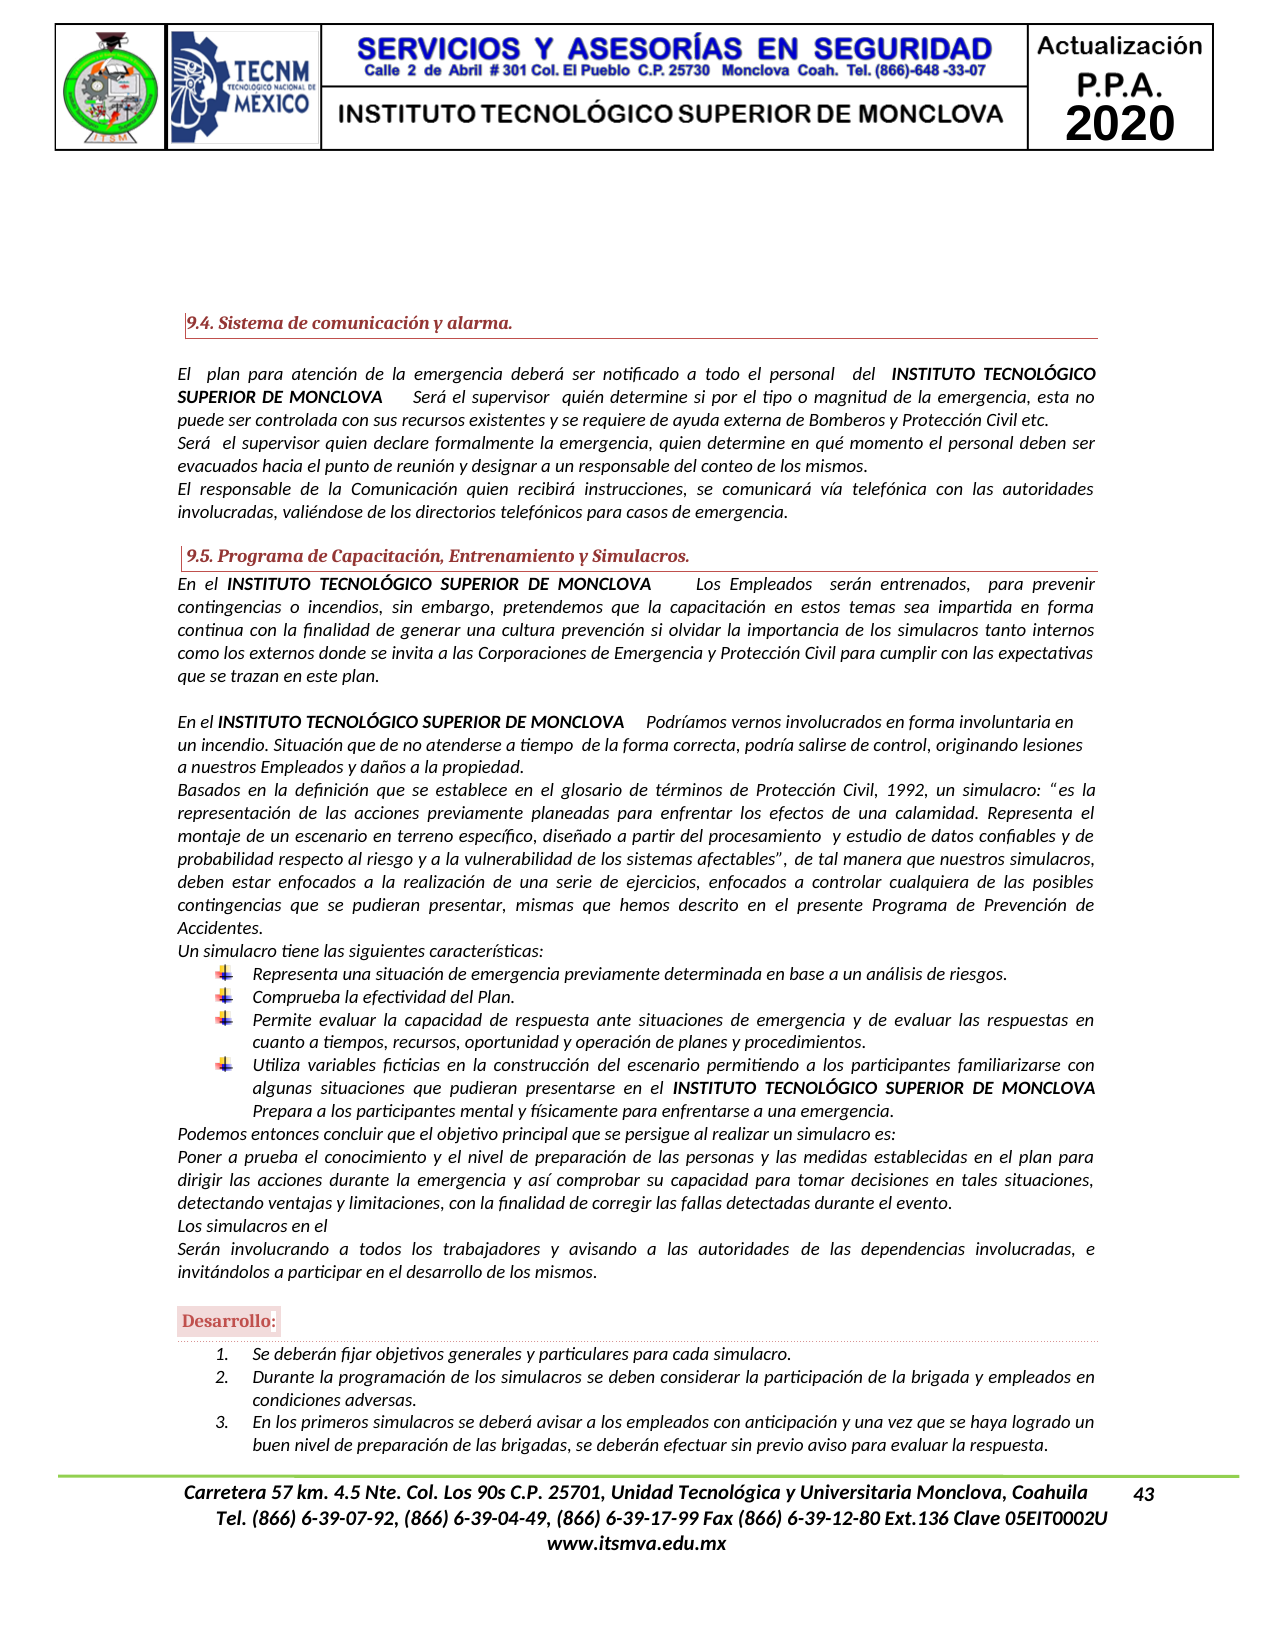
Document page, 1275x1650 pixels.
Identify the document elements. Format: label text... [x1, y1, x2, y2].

list Comprueba la efectividad del Plan. [215, 985, 1098, 1008]
text Poner a prueba el conocimiento y el nivel de preparación de las personas y las medidas establecidas en el plan para dirigir las acciones durante la emergencia y así comprobar su capacidad para tomar decisiones en tales situaciones, detectando ventajas y limitaciones, con la finalidad de corregir las fallas detectadas durante el evento. [177, 1145, 1098, 1214]
text Un simulacro tiene las siguientes características: [177, 939, 1098, 962]
picture [215, 963, 233, 981]
text El responsable de la Comunicación quien recibirá instrucciones, se comunicará vía telefónica con las autoridades involucradas, valiéndose de los directorios telefónicos para casos de emergencia. [177, 477, 1098, 523]
list Durante la programación de los simulacros se deben considerar la participación de la brigada y empleados en condiciones adversas. [215, 1365, 1098, 1411]
list Permite evaluar la capacidad de respuesta ante situaciones de emergencia y de evaluar las respuestas en cuanto a tiempos, recursos, oportunidad y operación de planes y procedimientos. [215, 1008, 1098, 1054]
text El plan para atención de la emergencia deberá ser notificado a todo el personal del INSTITUTO TECNOLÓGICO SUPERIOR DE MONCLOVA Será el supervisor quién determine si por el tipo o magnitud de la emergencia, esta no puede ser controlada con sus recursos existentes y se requiere de ayuda externa de Bomberos y Protección Civil etc. [177, 362, 1098, 431]
list En los primeros simulacros se deberá avisar a los empleados con anticipación y una vez que se haya logrado un buen nivel de preparación de las brigadas, se deberán efectuar sin previo aviso para evaluar la respuesta. [215, 1411, 1098, 1456]
text Será el supervisor quien declare formalmente la emergencia, quien determine en qué momento el personal deben ser evacuados hacia el punto de reunión y designar a un responsable del conteo de los mismos. [177, 431, 1098, 477]
text 9.4. Sistema de comunicación y alarma. [186, 313, 1098, 338]
picture [215, 1009, 233, 1026]
picture [54, 20, 1217, 163]
list Representa una situación de emergencia previamente determinada en base a un análisis de riesgos. [215, 962, 1098, 985]
text Basados en la definición que se establece en el glosario de términos de Protección Civil, 1992, un simulacro: “es la representación de las acciones previamente planeadas para enfrentar los efectos de una calamidad. Representa el montaje de un escenario en terreno específico, diseñado a partir del procesamiento y estudio de datos confiables y de probabilidad respecto al riesgo y a la vulnerabilidad de los sistemas afectables”, de tal manera que nuestros simulacros, deben estar enfocados a la realización de una serie de ejercicios, enfocados a controlar cualquiera de las posibles contingencias que se pudieran presentar, mismas que hemos descrito en el presente Programa de Prevención de Accidentes. [177, 779, 1098, 939]
list Utiliza variables ficticias en la construcción del escenario permitiendo a los participantes familiarizarse con algunas situaciones que pudieran presentarse en el INSTITUTO TECNOLÓGICO SUPERIOR DE MONCLOVA Prepara a los participantes mental y físicamente para enfrentarse a una emergencia. [215, 1054, 1098, 1122]
text En el INSTITUTO TECNOLÓGICO SUPERIOR DE MONCLOVA Podríamos vernos involucrados en forma involuntaria en un incendio. Situación que de no atenderse a tiempo de la forma correcta, podría salirse de control, originando lesiones a nuestros Empleados y daños a la propiedad. [177, 710, 1098, 779]
text En el INSTITUTO TECNOLÓGICO SUPERIOR DE MONCLOVA Los Empleados serán entrenados, para prevenir contingencias o incendios, sin embargo, pretendemos que la capacitación en estos temas sea impartida en forma continua con la finalidad de generar una cultura prevención si olvidar la importancia de los simulacros tanto internos como los externos donde se invita a las Corporaciones de Emergencia y Protección Civil para cumplir con las expectativas que se trazan en este plan. [177, 572, 1098, 687]
text Desarrollo: [177, 1306, 1098, 1342]
text Serán involucrando a todos los trabajadores y avisando a las autoridades de las dependencias involucradas, e invitándolos a participar en el desarrollo de los mismos. [177, 1237, 1098, 1283]
text Podemos entonces concluir que el objetivo principal que se persigue al realizar un simulacro es: [177, 1122, 1098, 1145]
text Los simulacros en el [177, 1214, 1098, 1237]
picture [215, 986, 233, 1004]
list Se deberán fijar objetivos generales y particulares para cada simulacro. [215, 1342, 1098, 1365]
text 9.5. Programa de Capacitación, Entrenamiento y Simulacros. [182, 546, 1098, 571]
picture [215, 1055, 233, 1072]
